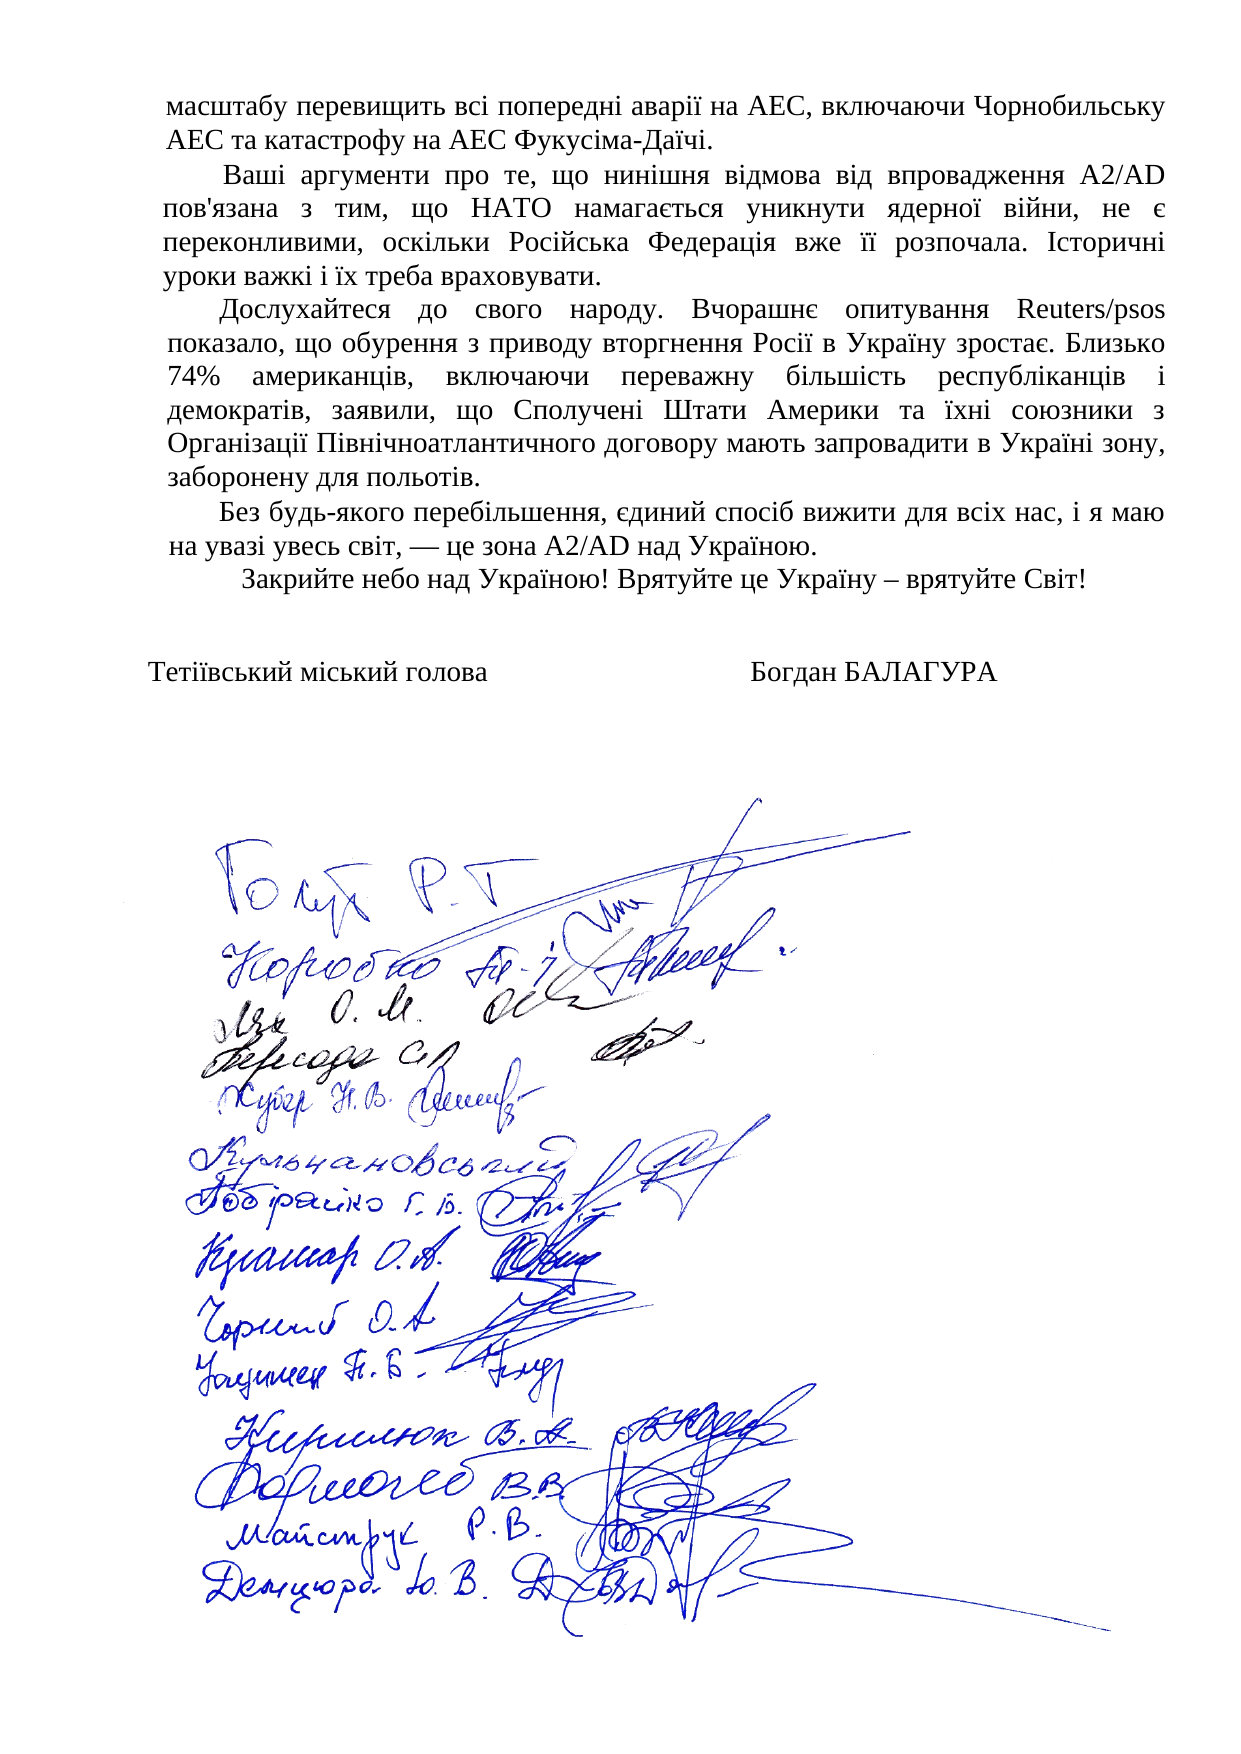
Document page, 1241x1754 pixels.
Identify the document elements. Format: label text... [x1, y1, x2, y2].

picture [115, 775, 1119, 1676]
text Тетіївський міський голова Богдан БАЛАГУРА [148, 654, 1152, 688]
text Без будь-якого перебільшення, єдиний спосіб вижити для всіх нас, і я маю на увазі увесь світ, — це зона А2/AD над Україною. [169, 494, 1166, 562]
text Закрийте небо над Україною! Врятуйте це Україну – врятуйте Світ! [241, 562, 1166, 595]
text Ваші аргументи про те, що нинішня відмова від впровадження А2/AD пов'язана з тим, що НАТО намагається уникнути ядерної війни, не є переконливими, оскільки Російська Федерація вже її розпочала. Історичні уроки важкі і їх треба враховувати. [163, 157, 1166, 291]
text Дослухайтеся до свого народу. Вчорашнє опитування Reuters/psos показало, що обурення з приводу вторгнення Росії в Україну зростає. Близько 74% американців, включаючи переважну більшість республіканців і демократів, заявили, що Сполучені Штати Америки та їхні союзники з Організації Північноатлантичного договору мають запровадити в Україні зону, заборонену для польотів. [167, 291, 1166, 492]
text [166, 88, 1166, 156]
